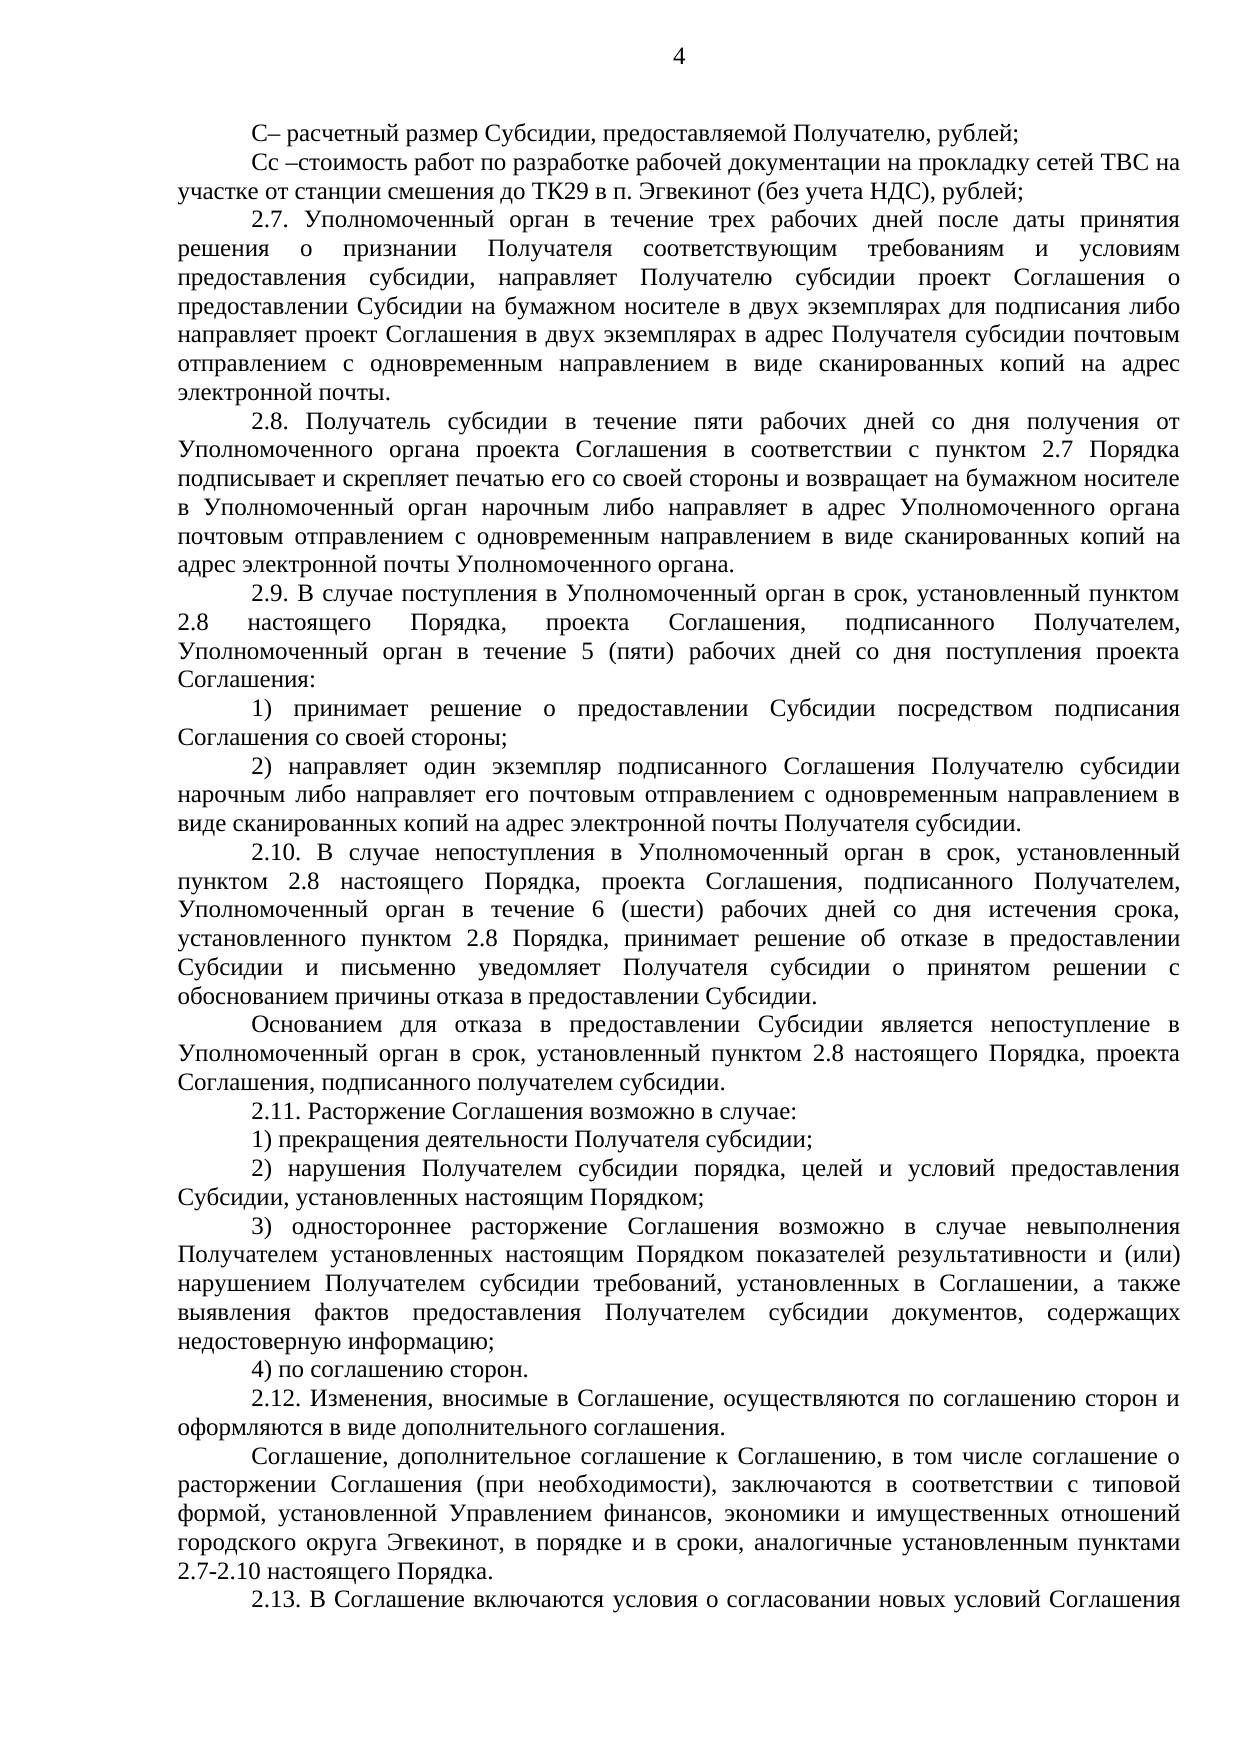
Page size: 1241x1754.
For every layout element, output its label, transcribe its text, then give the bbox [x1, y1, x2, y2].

text 2.11. Расторжение Соглашения возможно в случае: [177, 1096, 1181, 1124]
text 1) прекращения деятельности Получателя субсидии; [177, 1124, 1181, 1153]
text 2.10. В случае непоступления в Уполномоченный орган в срок, установленный пунктом 2.8 настоящего Порядка, проекта Соглашения, подписанного Получателем, Уполномоченный орган в течение 6 (шести) рабочих дней со дня истечения срока, установленного пунктом 2.8 Порядка, принимает решение об отказе в предоставлении Субсидии и письменно уведомляет Получателя субсидии о принятом решении с обоснованием причины отказа в предоставлении Субсидии. [177, 837, 1181, 1009]
text 2.12. Изменения, вносимые в Соглашение, осуществляются по соглашению сторон и оформляются в виде дополнительного соглашения. [177, 1383, 1181, 1441]
text 1) принимает решение о предоставлении Субсидии посредством подписания Соглашения со своей стороны; [177, 693, 1181, 751]
text 2) направляет один экземпляр подписанного Соглашения Получателю субсидии нарочным либо направляет его почтовым отправлением с одновременным направлением в виде сканированных копий на адрес электронной почты Получателя субсидии. [177, 751, 1181, 837]
text C– расчетный размер Субсидии, предоставляемой Получателю, рублей; [177, 118, 1181, 147]
text 2.7. Уполномоченный орган в течение трех рабочих дней после даты принятия решения о признании Получателя соответствующим требованиям и условиям предоставления субсидии, направляет Получателю субсидии проект Соглашения о предоставлении Субсидии на бумажном носителе в двух экземплярах для подписания либо направляет проект Соглашения в двух экземплярах в адрес Получателя субсидии почтовым отправлением с одновременным направлением в виде сканированных копий на адрес электронной почты. [177, 204, 1181, 406]
text 2.8. Получатель субсидии в течение пяти рабочих дней со дня получения от Уполномоченного органа проекта Соглашения в соответствии с пунктом 2.7 Порядка подписывает и скрепляет печатью его со своей стороны и возвращает на бумажном носителе в Уполномоченный орган нарочным либо направляет в адрес Уполномоченного органа почтовым отправлением с одновременным направлением в виде сканированных копий на адрес электронной почты Уполномоченного органа. [177, 406, 1181, 578]
text 2) нарушения Получателем субсидии порядка, целей и условий предоставления Субсидии, установленных настоящим Порядком; [177, 1153, 1181, 1211]
text 3) одностороннее расторжение Соглашения возможно в случае невыполнения Получателем установленных настоящим Порядком показателей результативности и (или) нарушением Получателем субсидии требований, установленных в Соглашении, а также выявления фактов предоставления Получателем субсидии документов, содержащих недостоверную информацию; [177, 1211, 1181, 1354]
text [177, 1584, 1181, 1613]
text 2.9. В случае поступления в Уполномоченный орган в срок, установленный пунктом 2.8 настоящего Порядка, проекта Соглашения, подписанного Получателем, Уполномоченный орган в течение 5 (пяти) рабочих дней со дня поступления проекта Соглашения: [177, 578, 1181, 693]
text Основанием для отказа в предоставлении Субсидии является непоступление в Уполномоченный орган в срок, установленный пунктом 2.8 настоящего Порядка, проекта Соглашения, подписанного получателем субсидии. [177, 1009, 1181, 1096]
text Соглашение, дополнительное соглашение к Соглашению, в том числе соглашение о расторжении Соглашения (при необходимости), заключаются в соответствии с типовой формой, установленной Управлением финансов, экономики и имущественных отношений городского округа Эгвекинот, в порядке и в сроки, аналогичные установленным пунктами 2.7-2.10 настоящего Порядка. [177, 1441, 1181, 1584]
text 4) по соглашению сторон. [177, 1354, 1181, 1383]
text Cс –стоимость работ по разработке рабочей документации на прокладку сетей ТВС на участке от станции смешения до ТК29 в п. Эгвекинот (без учета НДС), рублей; [177, 147, 1181, 204]
